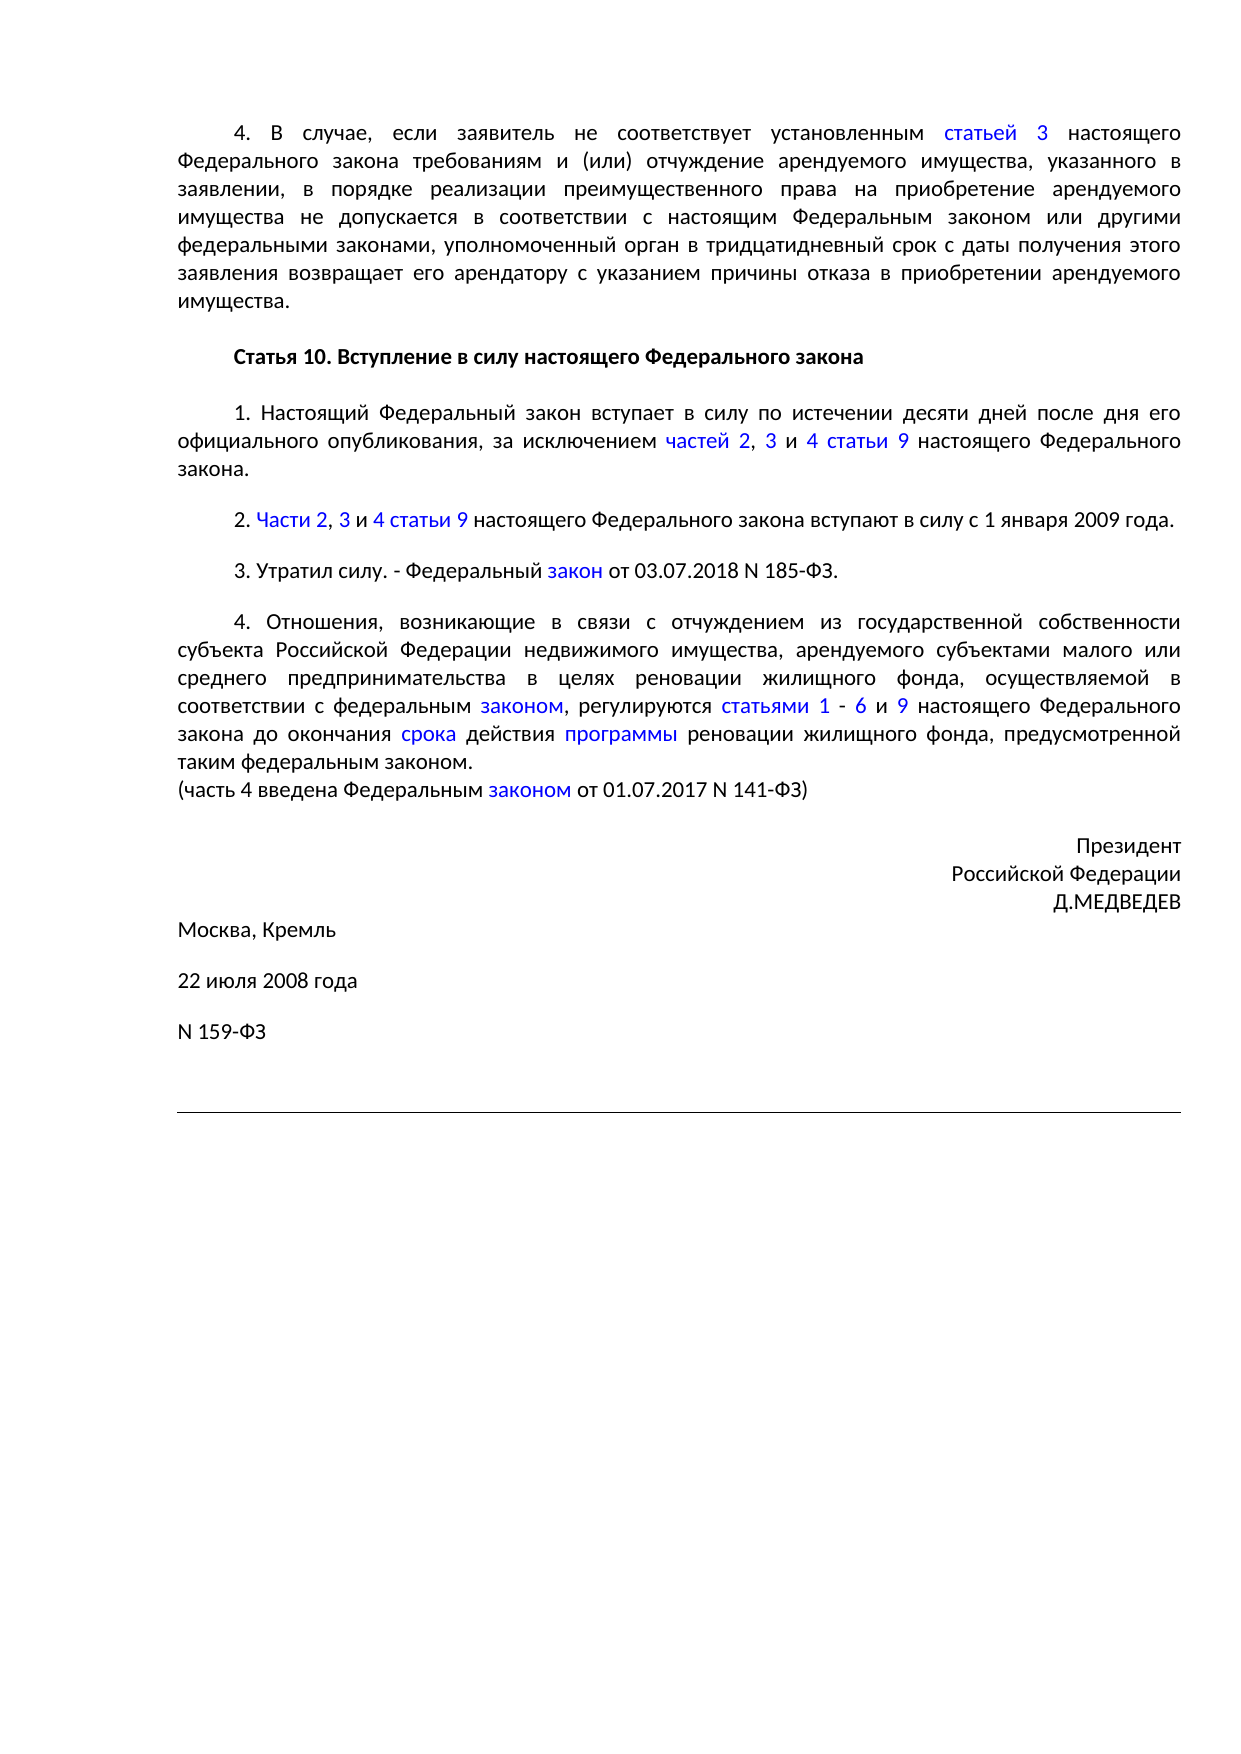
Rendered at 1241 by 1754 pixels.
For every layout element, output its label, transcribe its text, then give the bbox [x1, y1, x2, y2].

text 22 июля 2008 года [177, 966, 1181, 994]
text (часть 4 введена Федеральным законом от 01.07.2017 N 141-ФЗ) [177, 775, 1181, 803]
text 1. Настоящий Федеральный закон вступает в силу по истечении десяти дней после дня его официального опубликования, за исключением частей 2, 3 и 4 статьи 9 настоящего Федерального закона. [177, 398, 1181, 482]
text Президент [177, 831, 1181, 859]
text 2. Части 2, 3 и 4 статьи 9 настоящего Федерального закона вступают в силу с 1 января 2009 года. [177, 505, 1181, 533]
title Статья 10. Вступление в силу настоящего Федерального закона [177, 342, 1181, 370]
text Д.МЕДВЕДЕВ [177, 887, 1181, 915]
text Российской Федерации [177, 859, 1181, 887]
text 4. Отношения, возникающие в связи с отчуждением из государственной собственности субъекта Российской Федерации недвижимого имущества, арендуемого субъектами малого или среднего предпринимательства в целях реновации жилищного фонда, осуществляемой в соответствии с федеральным законом, регулируются статьями 1 - 6 и 9 настоящего Федерального закона до окончания срока действия программы реновации жилищного фонда, предусмотренной таким федеральным законом. [177, 607, 1181, 775]
text 4. В случае, если заявитель не соответствует установленным статьей 3 настоящего Федерального закона требованиям и (или) отчуждение арендуемого имущества, указанного в заявлении, в порядке реализации преимущественного права на приобретение арендуемого имущества не допускается в соответствии с настоящим Федеральным законом или другими федеральными законами, уполномоченный орган в тридцатидневный срок с даты получения этого заявления возвращает его арендатору с указанием причины отказа в приобретении арендуемого имущества. [177, 118, 1181, 314]
text Москва, Кремль [177, 915, 1181, 943]
text N 159-ФЗ [177, 1017, 1181, 1045]
text 3. Утратил силу. - Федеральный закон от 03.07.2018 N 185-ФЗ. [177, 556, 1181, 584]
